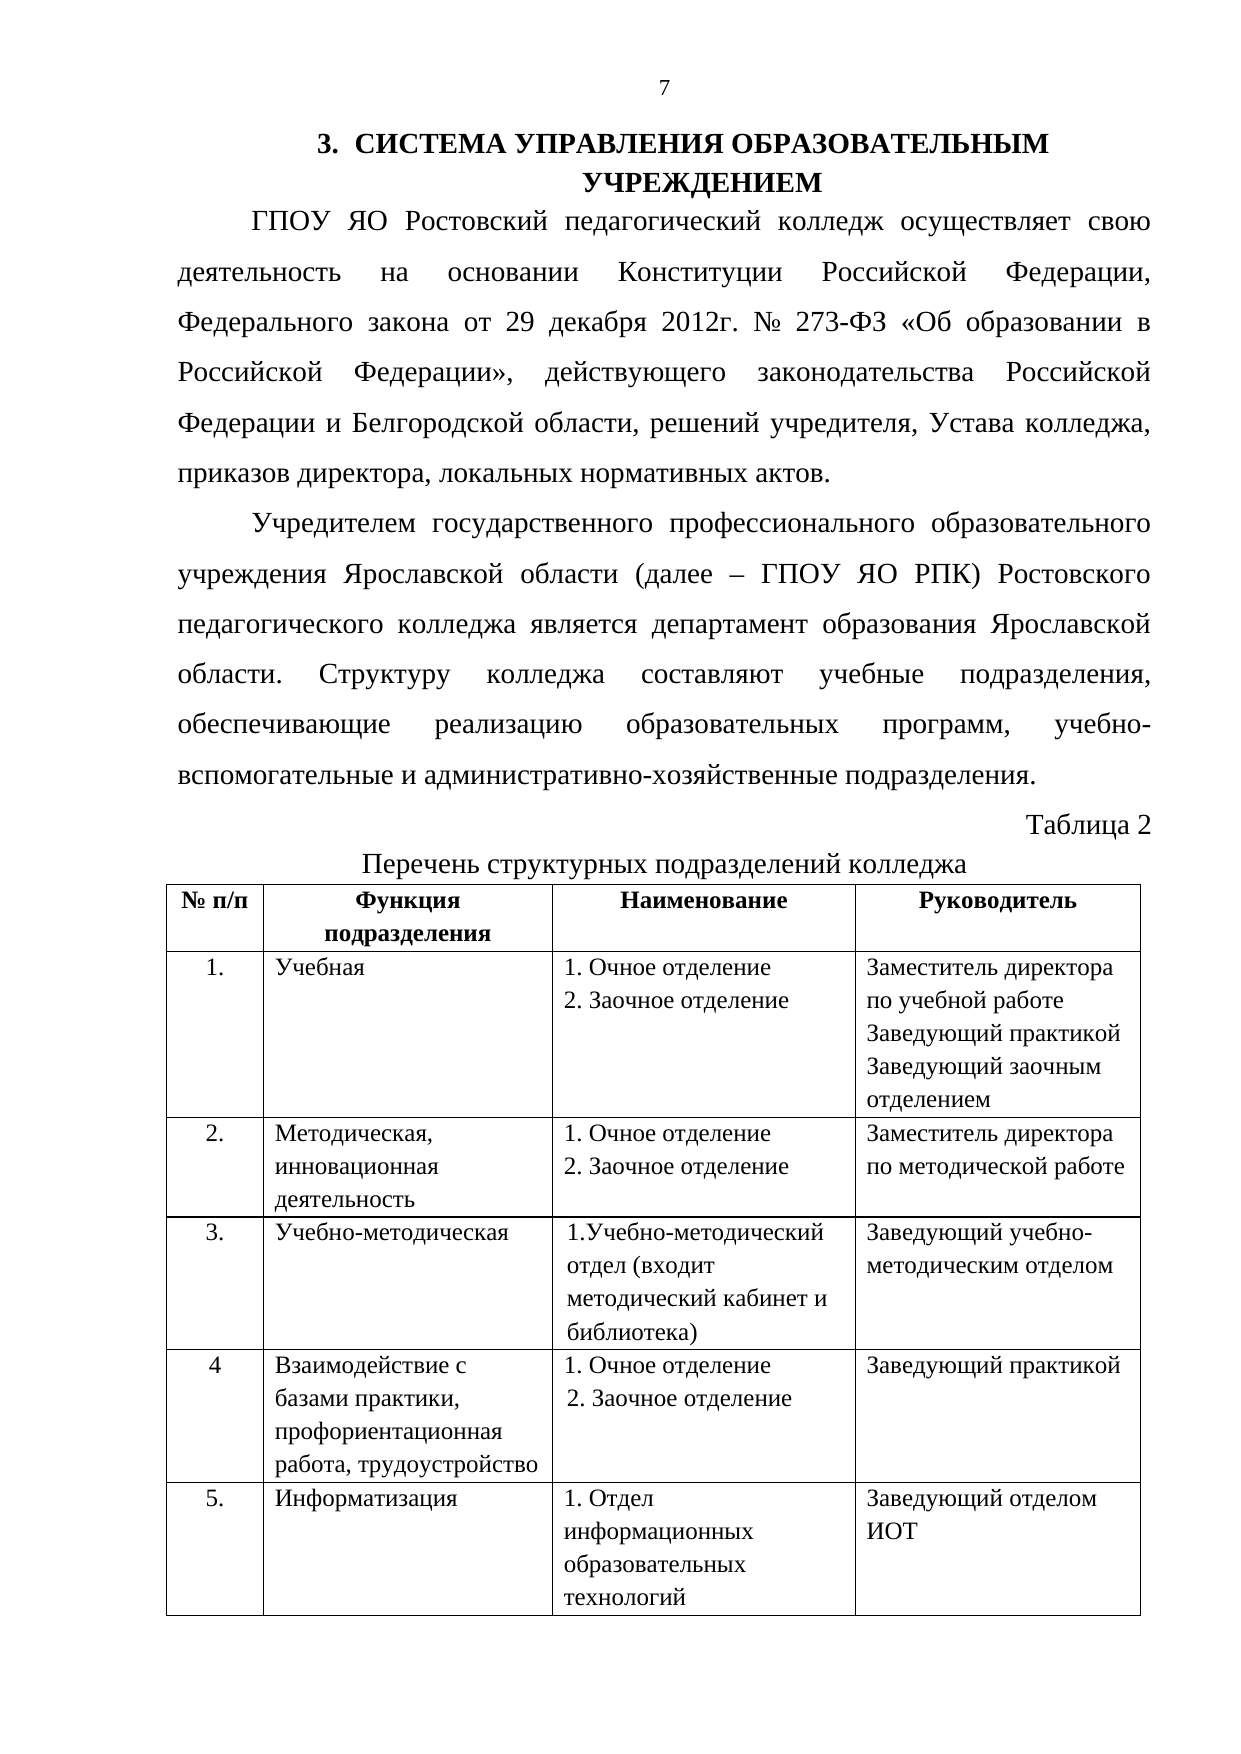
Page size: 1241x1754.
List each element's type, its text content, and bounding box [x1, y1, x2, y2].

table_cell Заведующий практикой [856, 1350, 1140, 1482]
table_cell 1. Отдел информационных образовательных технологий [553, 1483, 855, 1614]
table_cell Информатизация [264, 1483, 552, 1614]
table_cell Заместитель директора по учебной работе Заведующий практикой Заведующий заочным отделением [856, 952, 1140, 1117]
table_cell Взаимодействие с базами практики, профориентационная работа, трудоустройство [264, 1350, 552, 1482]
table_header Руководитель [856, 885, 1140, 951]
table_cell 1. Очное отделение 2. Заочное отделение [553, 952, 855, 1117]
table_cell Заведующий отделом ИОТ [856, 1483, 1140, 1614]
subtitle СИСТЕМА УПРАВЛЕНИЯ ОБРАЗОВАТЕЛЬНЫМ УЧРЕЖДЕНИЕМ [215, 126, 1152, 198]
table_cell Учебно-методическая [264, 1218, 552, 1349]
table_cell 2. [167, 1118, 263, 1216]
table_header № п/п [167, 885, 263, 951]
table_cell 1.Учебно-методический отдел (входит методический кабинет и библиотека) [553, 1218, 855, 1349]
text Учредителем государственного профессионального образовательного учреждения Ярославской области (далее – ГПОУ ЯО РПК) Ростовского педагогического колледжа является департамент образования Ярославской области. Структуру колледжа составляют учебные подразделения, обеспечивающие реализацию образовательных программ, учебно-вспомогательные и административно-хозяйственные подразделения. [177, 505, 1152, 791]
table_cell 1. Очное отделение 2. Заочное отделение [553, 1118, 855, 1216]
table_cell Методическая, инновационная деятельность [264, 1118, 552, 1216]
text Таблица 2 [177, 807, 1152, 841]
table_cell 1. [167, 952, 263, 1117]
table_cell 1. Очное отделение 2. Заочное отделение [553, 1350, 855, 1482]
table_cell Заведующий учебно-методическим отделом [856, 1218, 1140, 1349]
table_cell Учебная [264, 952, 552, 1117]
table_cell 3. [167, 1218, 263, 1349]
table_cell Заместитель директора по методической работе [856, 1118, 1140, 1216]
table_cell 5. [167, 1483, 263, 1614]
table_cell 4 [167, 1350, 263, 1482]
table_header Наименование [553, 885, 855, 951]
text Перечень структурных подразделений колледжа [177, 846, 1152, 879]
text ГПОУ ЯО Ростовский педагогический колледж осуществляет свою деятельность на основании Конституции Российской Федерации, Федерального закона от 29 декабря 2012г. № 273-ФЗ «Об образовании в Российской Федерации», действующего законодательства Российской Федерации и Белгородской области, решений учредителя, Устава колледжа, приказов директора, локальных нормативных актов. [177, 203, 1152, 489]
table_header Функция подразделения [264, 885, 552, 951]
